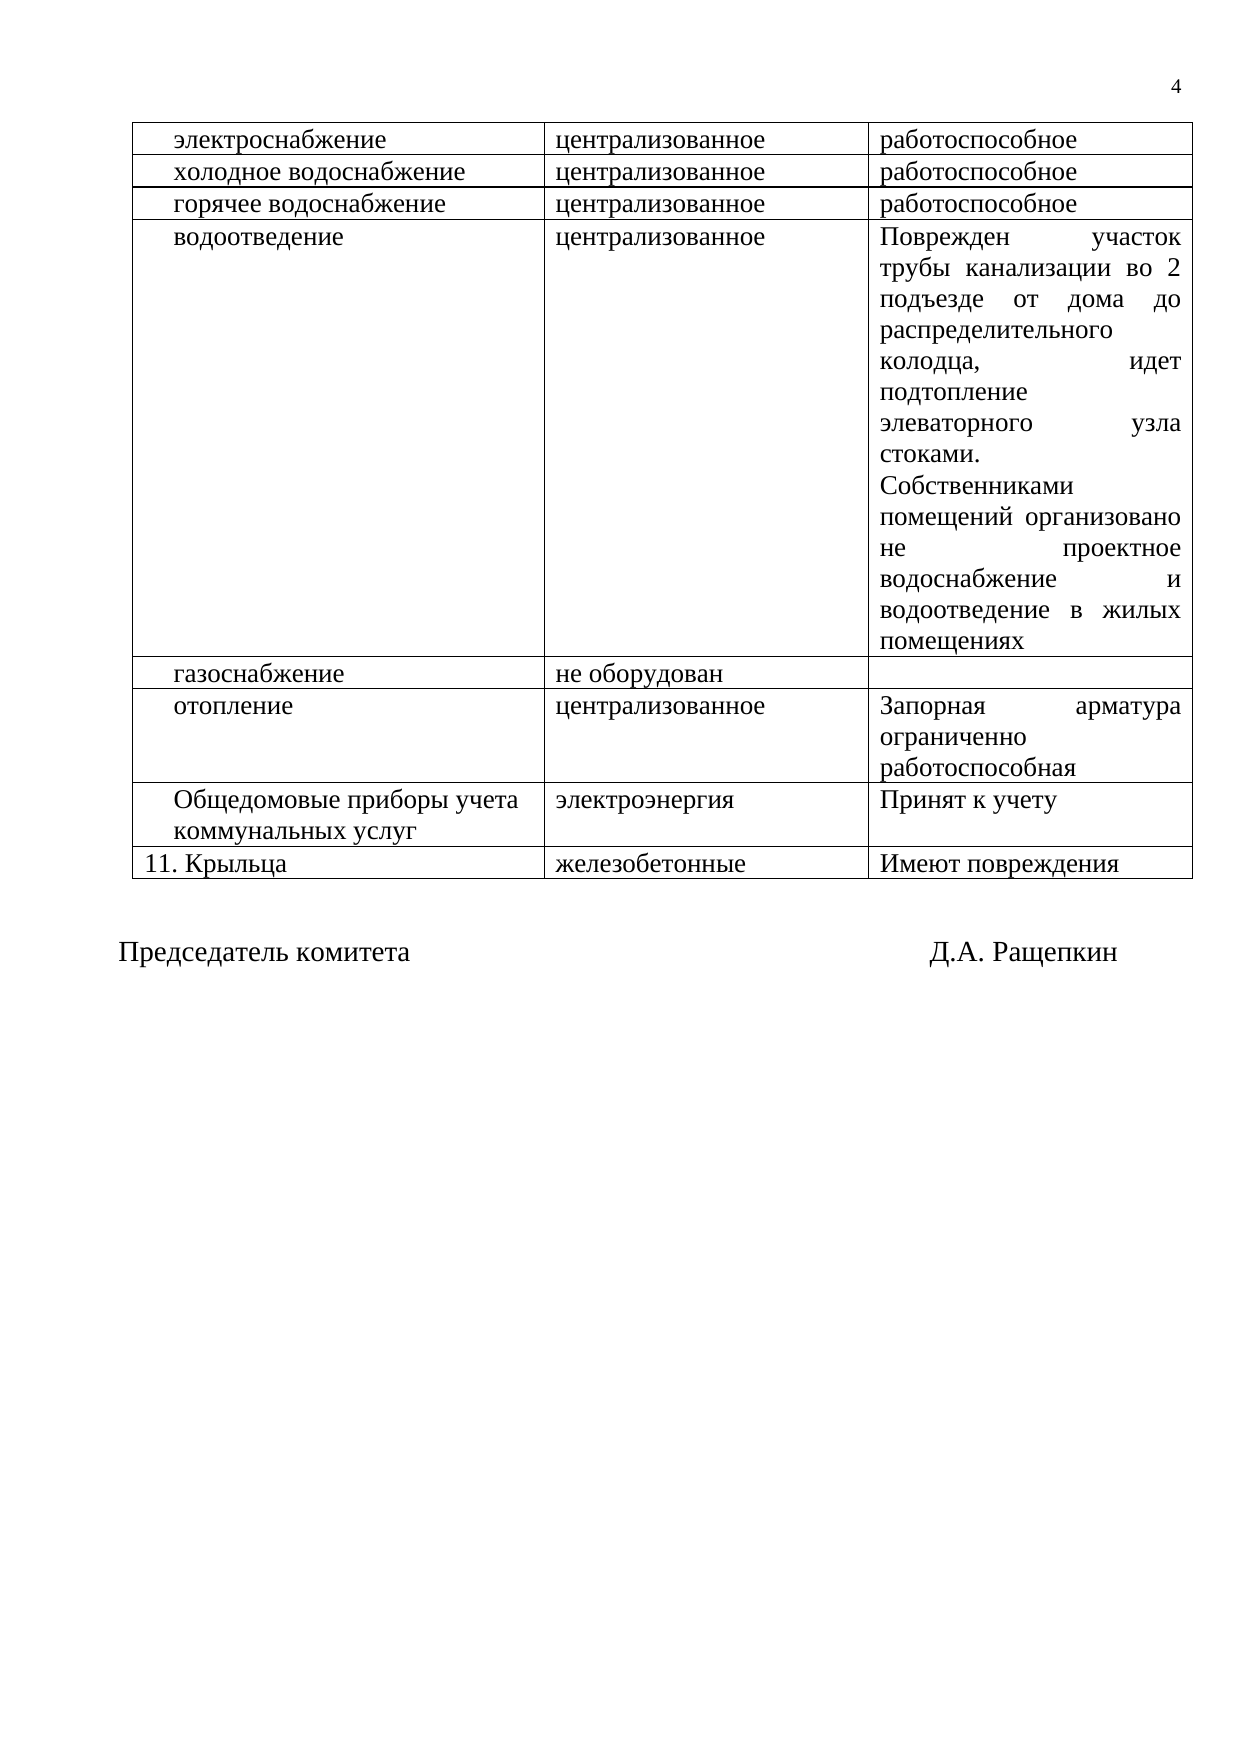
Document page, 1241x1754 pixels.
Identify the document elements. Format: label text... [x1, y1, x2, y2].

table_cell работоспособное [869, 123, 1192, 154]
table_cell [869, 657, 1192, 688]
table_cell Поврежден участок трубы канализации во 2 подъезде от дома до распределительного колодца, идет подтопление элеваторного узла стоками. Собственниками помещений организовано не проектное водоснабжение и водоотведение в жилых помещениях [869, 220, 1192, 656]
table_cell централизованное [545, 155, 868, 186]
table_cell горячее водоснабжение [133, 188, 544, 218]
table_cell централизованное [545, 123, 868, 154]
table_cell Запорная арматура ограниченно работоспособная [869, 689, 1192, 782]
table_cell централизованное [545, 220, 868, 656]
table_cell Общедомовые приборы учета коммунальных услуг [133, 783, 544, 846]
table_cell Принят к учету [869, 783, 1192, 846]
text Председатель комитета Д.А. Ращепкин [118, 934, 1181, 968]
table_cell работоспособное [869, 155, 1192, 186]
table_cell отопление [133, 689, 544, 782]
table_cell Имеют повреждения [869, 847, 1192, 878]
table_cell железобетонные [545, 847, 868, 878]
table_cell электроэнергия [545, 783, 868, 846]
table_cell электроснабжение [133, 123, 544, 154]
table_cell не оборудован [545, 657, 868, 688]
table_cell централизованное [545, 689, 868, 782]
table_cell централизованное [545, 188, 868, 218]
table_cell газоснабжение [133, 657, 544, 688]
table_cell водоотведение [133, 220, 544, 656]
table_cell работоспособное [869, 188, 1192, 218]
table_cell 11. Крыльца [133, 847, 544, 878]
table_cell холодное водоснабжение [133, 155, 544, 186]
